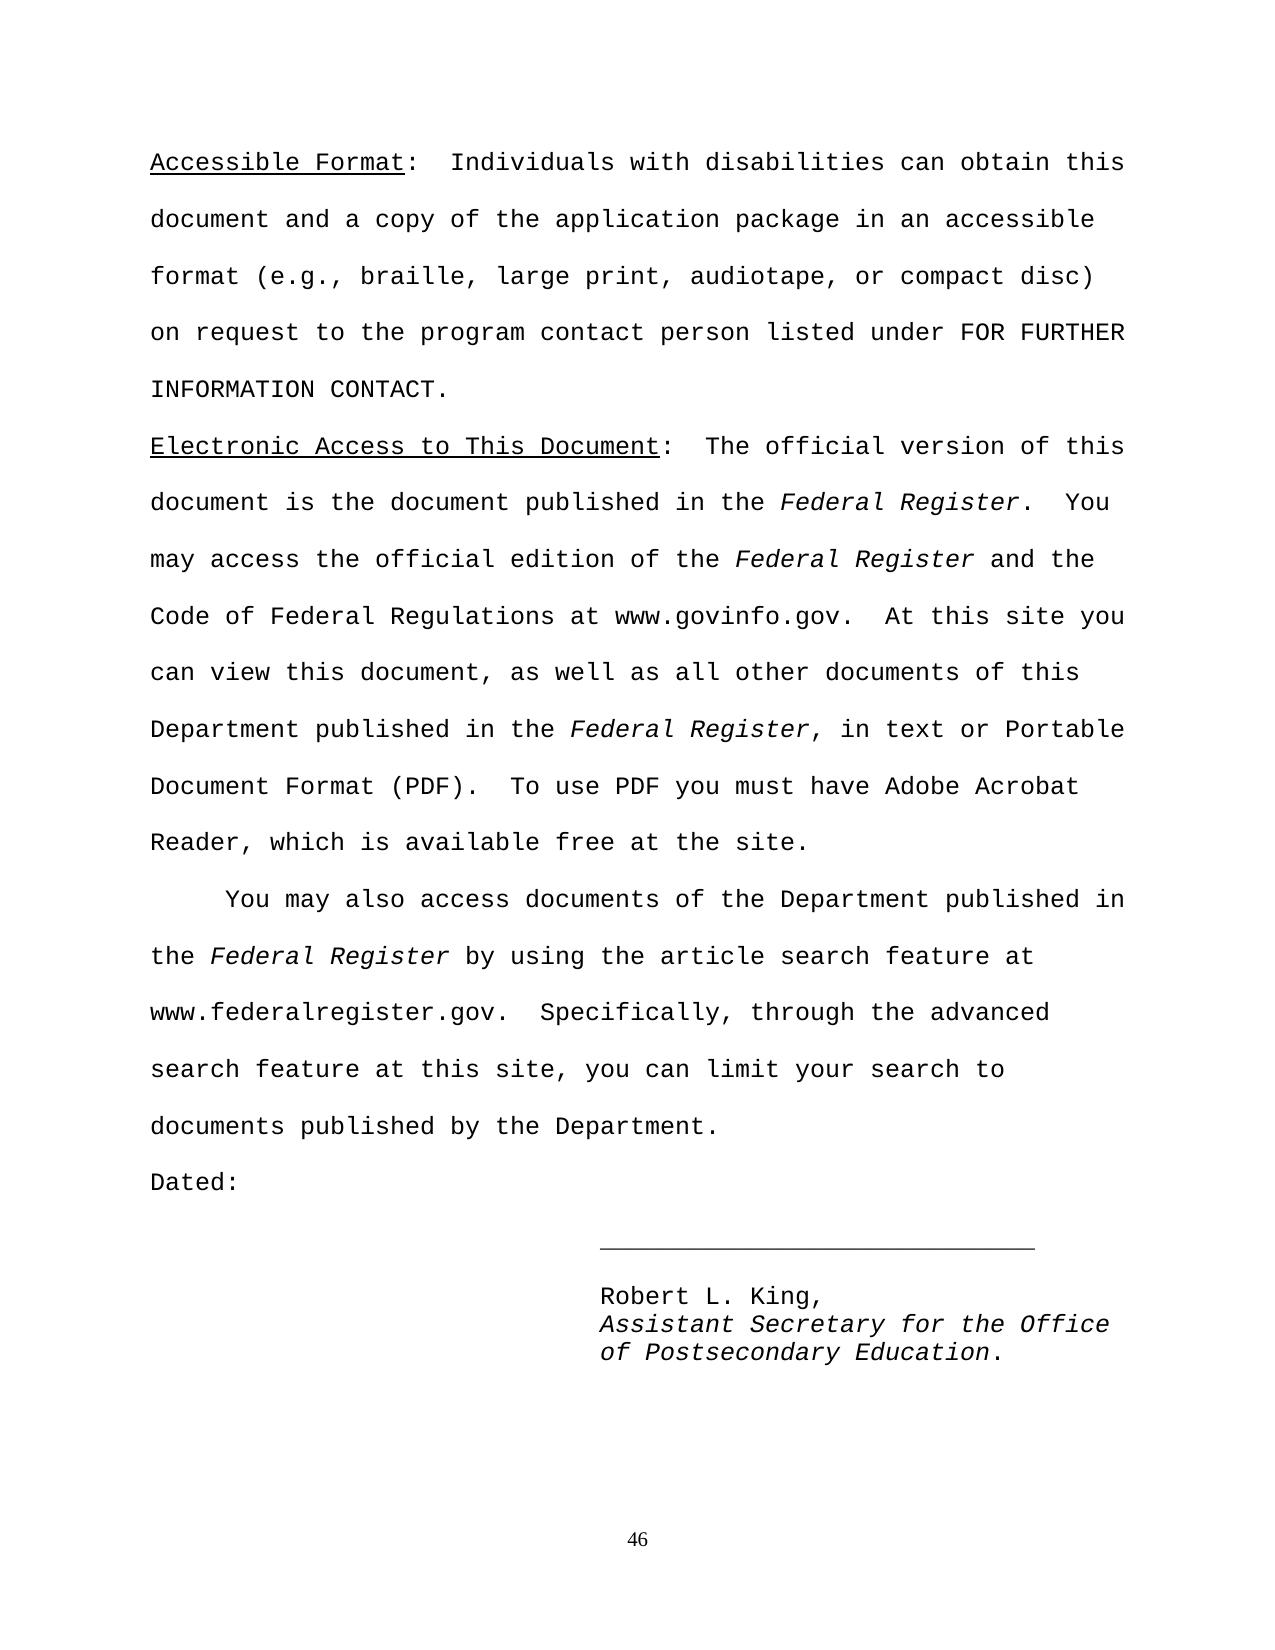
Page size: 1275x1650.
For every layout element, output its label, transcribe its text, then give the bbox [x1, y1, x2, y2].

text Electronic Access to This Document: The official version of this document is the document published in the Federal Register. You may access the official edition of the Federal Register and the Code of Federal Regulations at www.govinfo.gov. At this site you can view this document, as well as all other documents of this Department published in the Federal Register, in text or Portable Document Format (PDF). To use PDF you must have Adobe Acrobat Reader, which is available free at the site. [150, 433, 1125, 858]
text You may also access documents of the Department published in the Federal Register by using the article search feature at www.federalregister.gov. Specifically, through the advanced search feature at this site, you can limit your search to documents published by the Department. [150, 887, 1125, 1142]
text Accessible Format: Individuals with disabilities can obtain this document and a copy of the application package in an accessible format (e.g., braille, large print, audiotape, or compact disc) on request to the program contact person listed under FOR FURTHER INFORMATION CONTACT. [150, 150, 1125, 405]
text Assistant Secretary for the Office of Postsecondary Education. [600, 1312, 1125, 1368]
text Robert L. King, [600, 1283, 1125, 1312]
text _____________________________ [600, 1227, 1125, 1255]
text Dated: [150, 1170, 1125, 1198]
